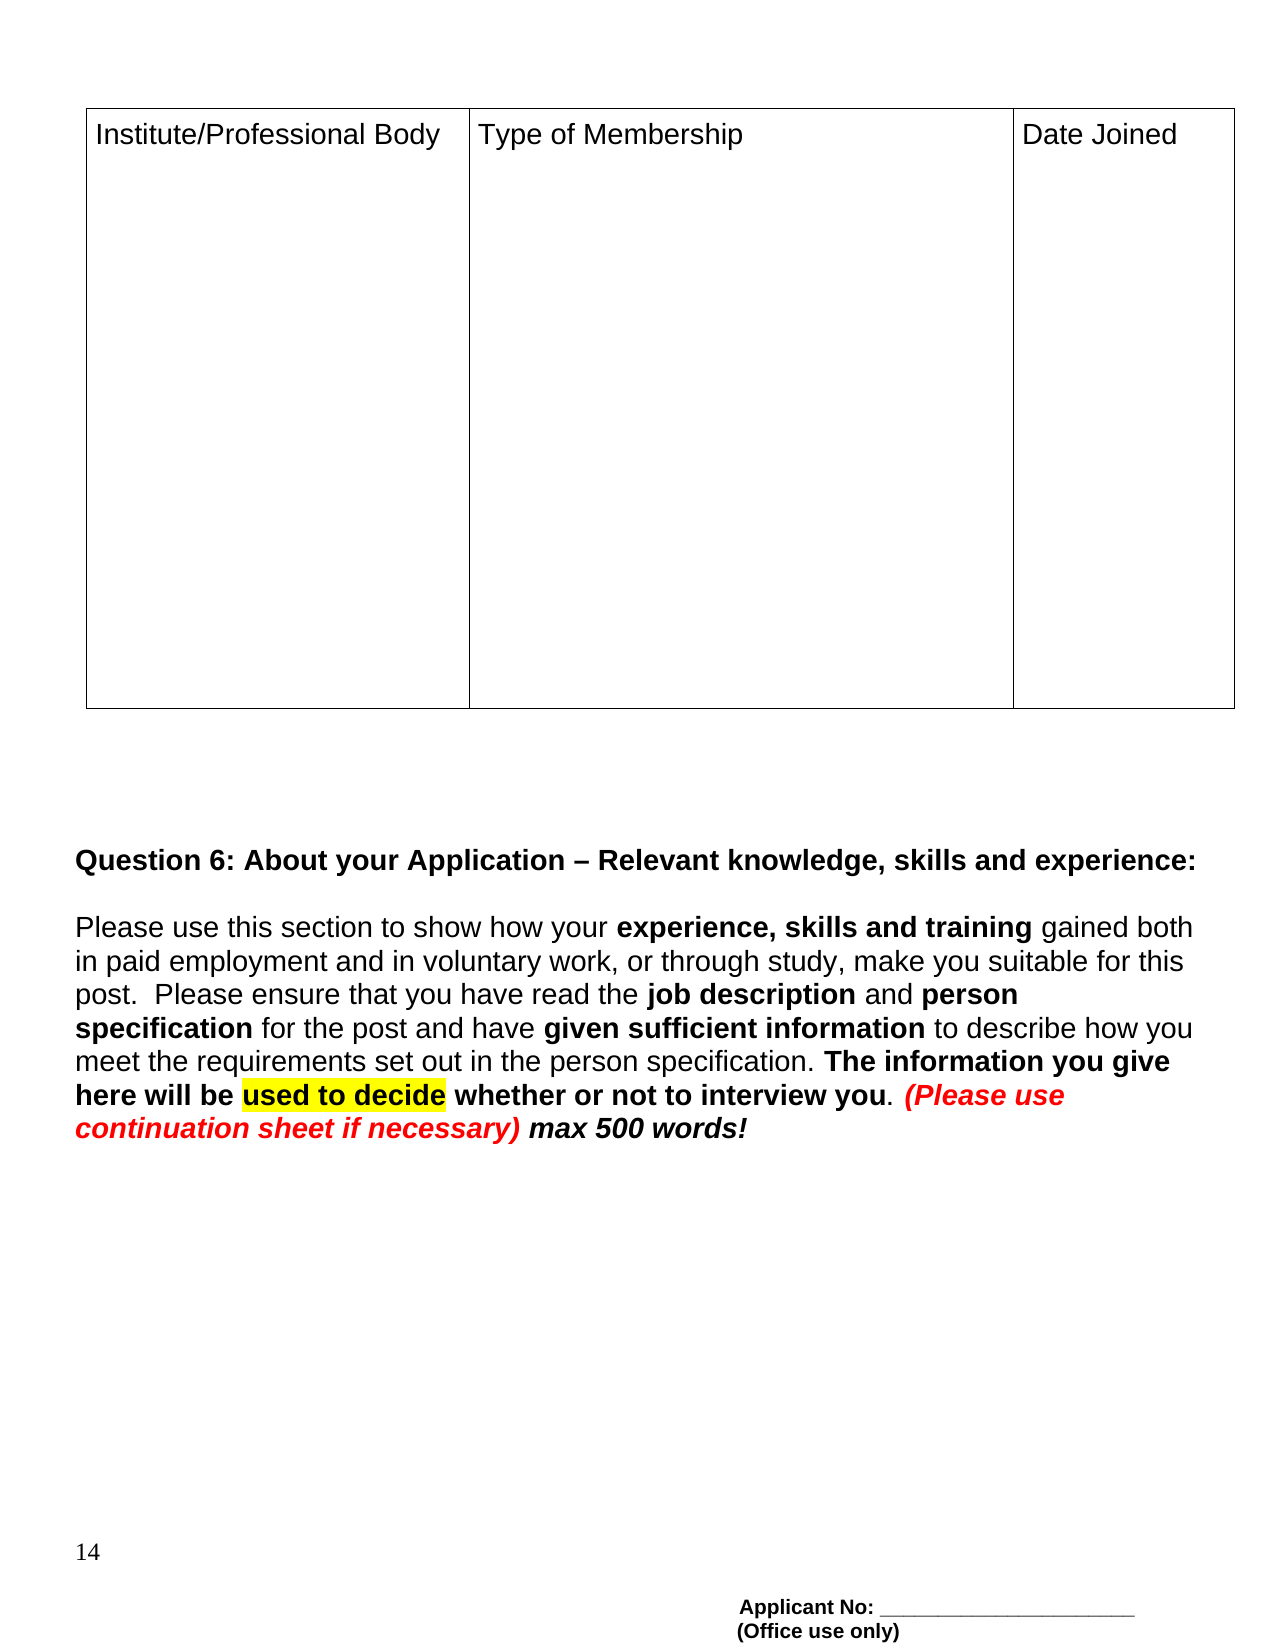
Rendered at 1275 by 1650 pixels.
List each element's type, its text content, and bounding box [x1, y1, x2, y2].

text Question 6: About your Application – Relevant knowledge, skills and experience: [75, 843, 1200, 877]
text Please use this section to show how your experience, skills and training gained both in paid employment and in voluntary work, or through study, make you suitable for this post. Please ensure that you have read the job description and person specification for the post and have given sufficient information to describe how you meet the requirements set out in the person specification. The information you give here will be used to decide whether or not to interview you. (Please use continuation sheet if necessary) max 500 words! [75, 910, 1200, 1145]
table_header Type of Membership [470, 109, 1013, 708]
table_header Date Joined [1014, 109, 1234, 708]
table_header Institute/Professional Body [87, 109, 469, 708]
